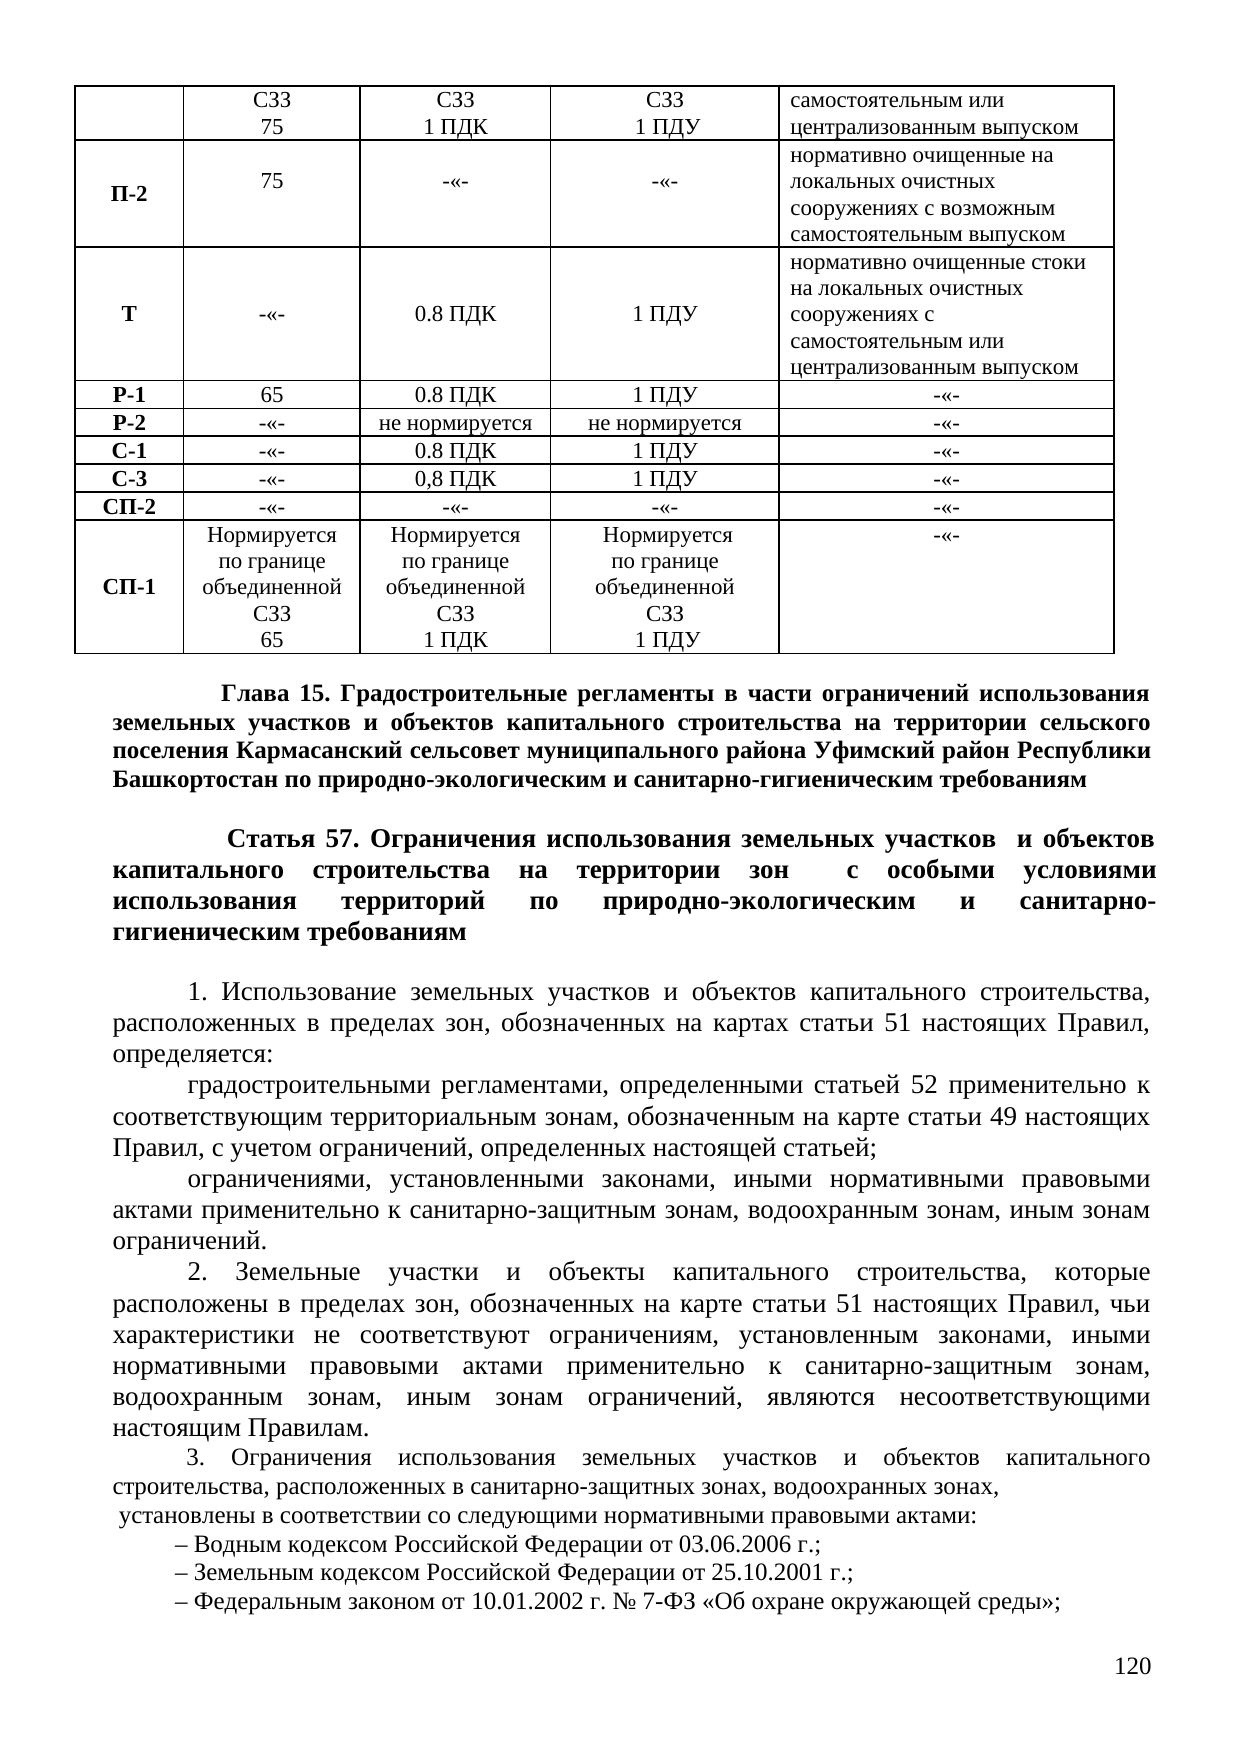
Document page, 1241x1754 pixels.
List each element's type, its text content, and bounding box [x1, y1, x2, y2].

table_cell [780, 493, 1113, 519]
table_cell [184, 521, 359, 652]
text – Водным кодексом Российской Федерации от 03.06.2006 г.; [112, 1529, 1152, 1557]
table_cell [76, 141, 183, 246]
text ограничениями, установленными законами, иными нормативными правовыми актами применительно к санитарно-защитным зонам, водоохранным зонам, иным зонам ограничений. [112, 1162, 1152, 1256]
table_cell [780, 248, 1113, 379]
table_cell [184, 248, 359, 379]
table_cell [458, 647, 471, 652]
text установлены в соответствии со следующими нормативными правовыми актами: [112, 1500, 1152, 1529]
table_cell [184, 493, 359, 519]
subtitle Статья 57. Ограничения использования земельных участков и объектов капитального строительства на территории зон с особыми условиями использования территорий по природно-экологическим и санитарно-гигиеническим требованиям [112, 822, 1157, 946]
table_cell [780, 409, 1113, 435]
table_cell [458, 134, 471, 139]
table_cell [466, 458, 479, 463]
text 3. Ограничения использования земельных участков и объектов капитального строительства, расположенных в санитарно-защитных зонах, водоохранных зонах, [112, 1442, 1152, 1500]
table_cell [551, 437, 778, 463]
text градостроительными регламентами, определенными статьей 52 применительно к соответствующим территориальным зонам, обозначенным на карте статьи 49 настоящих Правил, с учетом ограничений, определенных настоящей статьей; [112, 1069, 1152, 1162]
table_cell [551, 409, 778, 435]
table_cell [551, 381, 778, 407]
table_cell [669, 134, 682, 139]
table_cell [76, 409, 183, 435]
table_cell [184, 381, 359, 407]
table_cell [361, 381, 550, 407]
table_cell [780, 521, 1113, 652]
text 2. Земельные участки и объекты капитального строительства, которые расположены в пределах зон, обозначенных на карте статьи 51 настоящих Правил, чьи характеристики не соответствуют ограничениям, установленным законами, иными нормативными правовыми актами применительно к санитарно-защитным зонам, водоохранным зонам, иным зонам ограничений, являются несоответствующими настоящим Правилам. [112, 1256, 1152, 1442]
text – Земельным кодексом Российской Федерации от 25.10.2001 г.; [112, 1557, 1152, 1586]
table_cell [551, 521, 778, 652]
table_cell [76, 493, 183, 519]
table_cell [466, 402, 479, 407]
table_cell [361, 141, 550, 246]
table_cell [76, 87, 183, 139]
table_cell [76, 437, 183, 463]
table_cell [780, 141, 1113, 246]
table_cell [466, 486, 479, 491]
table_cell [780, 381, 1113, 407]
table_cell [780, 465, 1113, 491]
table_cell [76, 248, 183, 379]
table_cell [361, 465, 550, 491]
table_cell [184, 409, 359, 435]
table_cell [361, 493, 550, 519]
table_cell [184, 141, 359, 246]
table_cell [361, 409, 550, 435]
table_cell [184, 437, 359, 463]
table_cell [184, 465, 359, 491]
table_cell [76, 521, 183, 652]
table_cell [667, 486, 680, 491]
text Глава 15. Градостроительные регламенты в части ограничений использования земельных участков и объектов капитального строительства на территории сельского поселения Кармасанский сельсовет муниципального района Уфимский район Республики Башкортостан по природно-экологическим и санитарно-гигиеническим требованиям [112, 678, 1152, 793]
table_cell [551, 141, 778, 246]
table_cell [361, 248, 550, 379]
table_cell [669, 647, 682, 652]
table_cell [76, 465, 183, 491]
text 1. Использование земельных участков и объектов капитального строительства, расположенных в пределах зон, обозначенных на картах статьи 51 настоящих Правил, определяется: [112, 975, 1152, 1069]
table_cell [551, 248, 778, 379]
text – Федеральным законом от 10.01.2002 г. № 7-ФЗ «Об охране окружающей среды»; [112, 1586, 1152, 1615]
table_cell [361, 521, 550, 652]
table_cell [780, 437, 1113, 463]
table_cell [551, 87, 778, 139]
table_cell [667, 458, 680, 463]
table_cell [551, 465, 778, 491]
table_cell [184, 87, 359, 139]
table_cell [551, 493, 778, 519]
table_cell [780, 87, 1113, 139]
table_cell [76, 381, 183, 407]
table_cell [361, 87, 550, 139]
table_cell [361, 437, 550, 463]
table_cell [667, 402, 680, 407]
